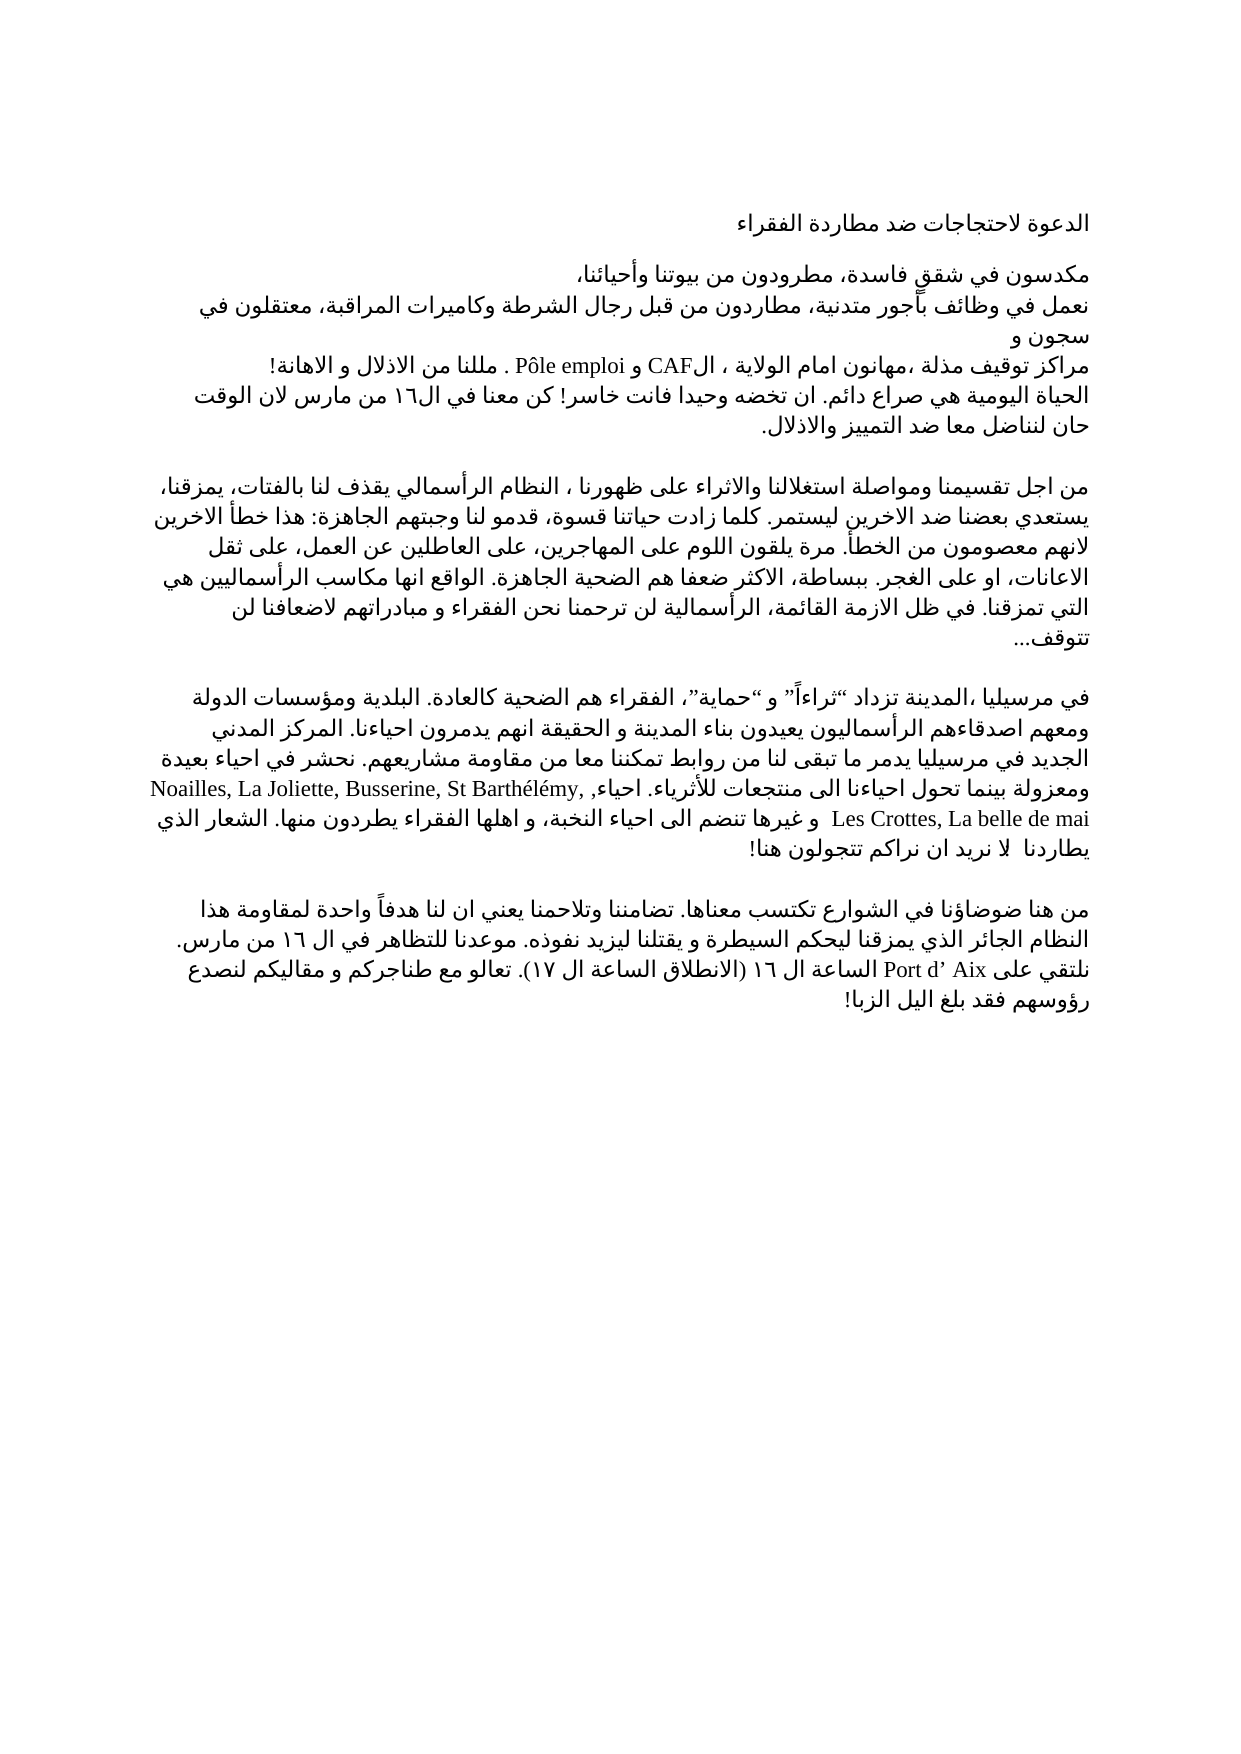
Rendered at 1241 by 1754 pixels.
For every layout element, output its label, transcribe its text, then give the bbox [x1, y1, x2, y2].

text مكدسون في شققٍ فاسدة، مطرودون من بيوتنا وأحيائنا، نعمل في وظائف بأجور متدنية، مطاردون من قبل رجال الشرطة وكاميرات المراقبة، معتقلون في سجون و مراكز توقيف مذلة ،مهانون امام الولاية ، الCAF و Pôle emploi . مللنا من الاذلال و الاهانة! الحياة اليومية هي صراع دائم. ان تخضه وحيدا فانت خاسر! كن معنا في ال١٦ من مارس لان الوقت حان لنناضل معا ضد التمييز والاذلال. من اجل تقسيمنا ومواصلة استغلالنا والاثراء على ظهورنا ، النظام الرأسمالي يقذف لنا بالفتات، يمزقنا، يستعدي بعضنا ضد الاخرين ليستمر. كلما زادت حياتنا قسوة، قدمو لنا وجبتهم الجاهزة: هذا خطأ الاخرين لانهم معصومون من الخطأ. مرة يلقون اللوم على المهاجرين، على العاطلين عن العمل، على ثقل الاعانات، او على الغجر. ببساطة، الاكثر ضعفا هم الضحية الجاهزة. الواقع انها مكاسب الرأسماليين هي التي تمزقنا. في ظل الازمة القائمة، الرأسمالية لن ترحمنا نحن الفقراء و مبادراتهم لاضعافنا لن تتوقف... في مرسيليا ،المدينة تزداد “ثراءاً” و “حماية”، الفقراء هم الضحية كالعادة. البلدية ومؤسسات الدولة ومعهم اصدقاءهم الرأسماليون يعيدون بناء المدينة و الحقيقة انهم يدمرون احياءنا. المركز المدني الجديد في مرسيليا يدمر ما تبقى لنا من روابط تمكننا معا من مقاومة مشاريعهم. نحشر في احياء بعيدة ومعزولة بينما تحول احياءنا الى منتجعات للأثرياء. احياء, Noailles, La Joliette, Busserine, St Barthélémy, Les Crottes, La belle de mai و غيرها تنضم الى احياء النخبة، و اهلها الفقراء يطردون منها. الشعار الذي يطاردنا: لا نريد ان نراكم تتجولون هنا! من هنا ضوضاؤنا في الشوارع تكتسب معناها. تضامننا وتلاحمنا يعني ان لنا هدفاً واحدة لمقاومة هذا النظام الجائر الذي يمزقنا ليحكم السيطرة و يقتلنا ليزيد نفوذه. موعدنا للتظاهر في ال ١٦ من مارس. نلتقي على Port d’ Aix الساعة ال ١٦ (الانطلاق الساعة ال ١٧). تعالو مع طناجركم و مقاليكم لنصدع رؤوسهم فقد بلغ اليل الزبا! [150, 261, 1090, 1013]
text الدعوة لاحتجاجات ضد مطاردة الفقراء [150, 150, 1090, 237]
